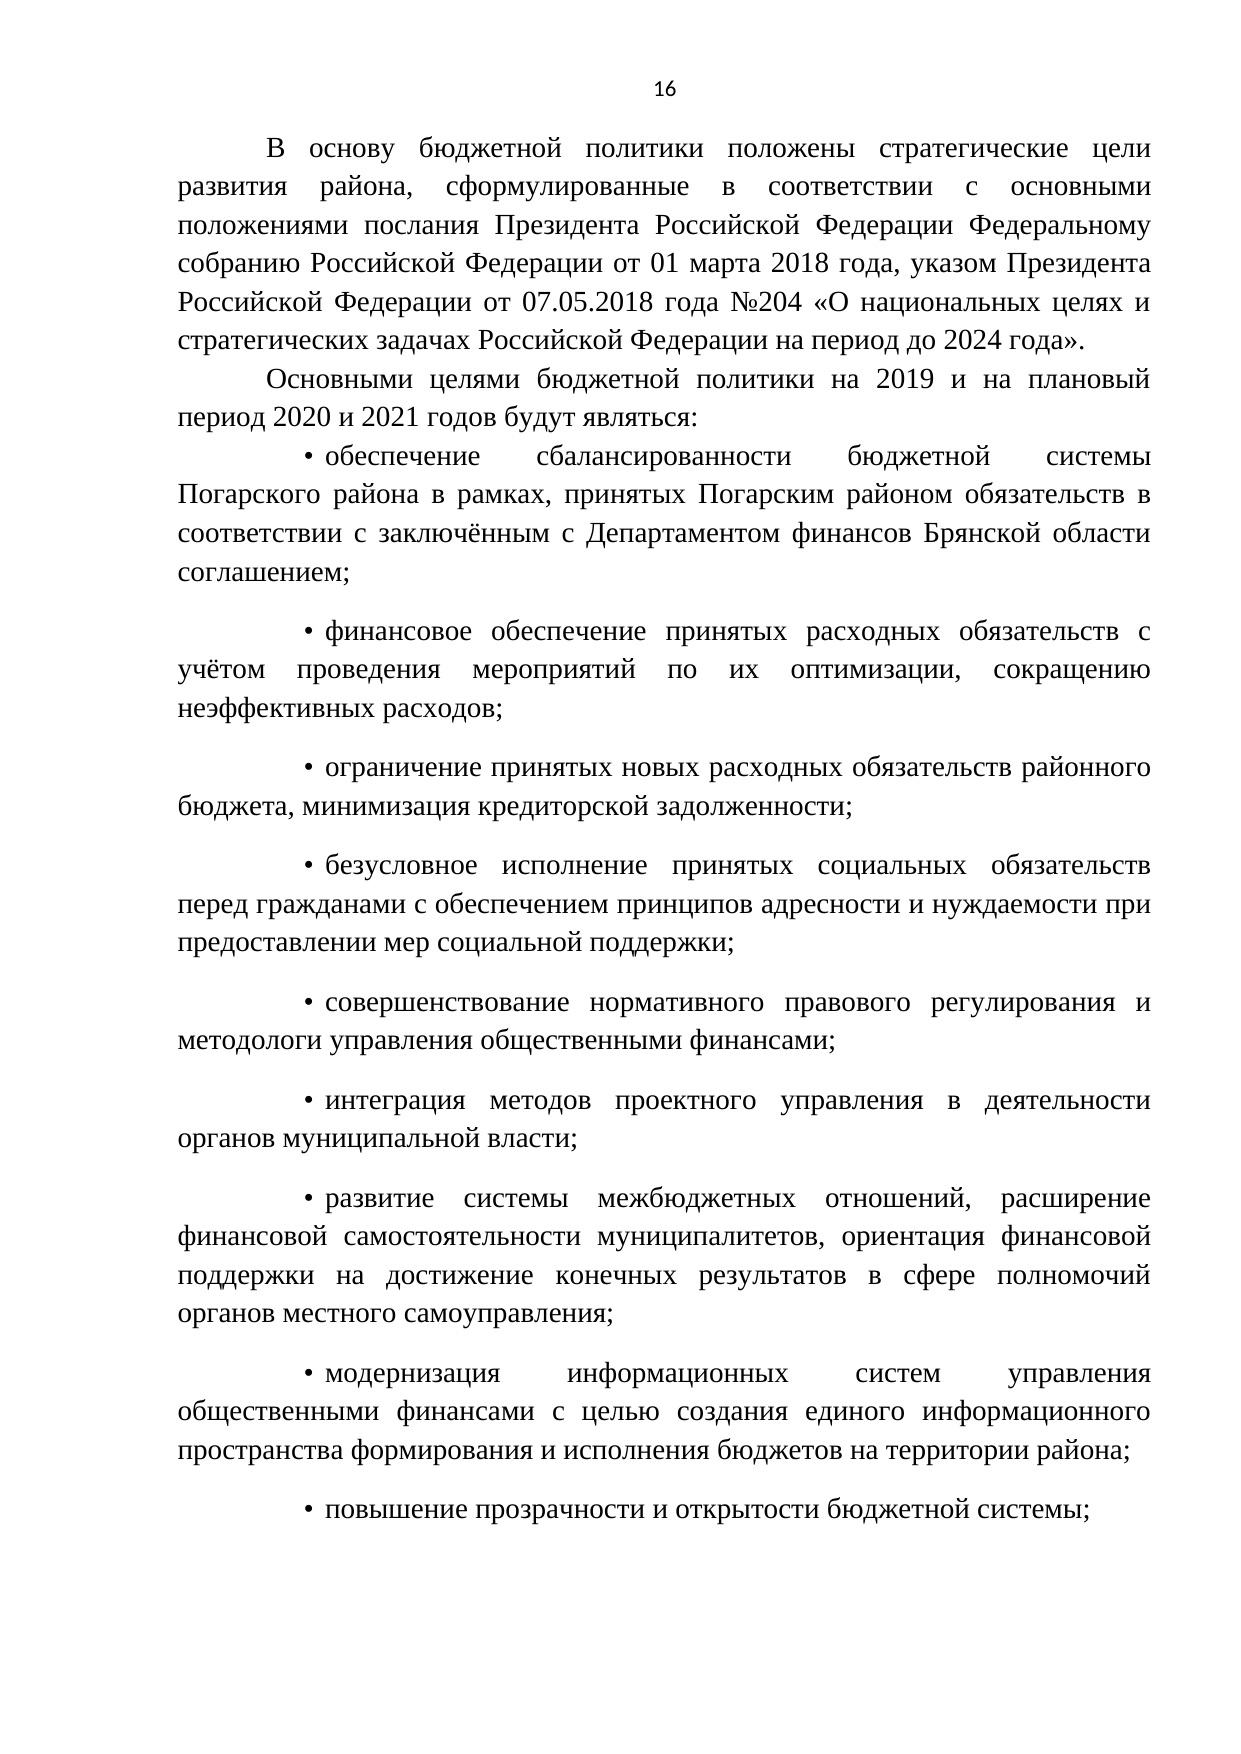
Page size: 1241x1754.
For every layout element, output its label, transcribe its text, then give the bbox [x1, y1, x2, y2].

list интеграция методов проектного управления в деятельности органов муниципальной власти; [177, 1082, 1152, 1154]
list развитие системы межбюджетных отношений, расширение финансовой самостоятельности муниципалитетов, ориентация финансовой поддержки на достижение конечных результатов в сфере полномочий органов местного самоуправления; [177, 1180, 1152, 1329]
list совершенствование нормативного правового регулирования и методологи управления общественными финансами; [177, 984, 1152, 1056]
list модернизация информационных систем управления общественными финансами с целью создания единого информационного пространства формирования и исполнения бюджетов на территории района; [177, 1355, 1152, 1465]
list обеспечение сбалансированности бюджетной системы Погарского района в рамках, принятых Погарским районом обязательств в соответствии с заключённым с Департаментом финансов Брянской области соглашением; [177, 438, 1152, 587]
list финансовое обеспечение принятых расходных обязательств с учётом проведения мероприятий по их оптимизации, сокращению неэффективных расходов; [177, 613, 1152, 724]
text Основными целями бюджетной политики на 2019 и на плановый период 2020 и 2021 годов будут являться: [177, 361, 1152, 433]
text В основу бюджетной политики положены стратегические цели развития района, сформулированные в соответствии с основными положениями послания Президента Российской Федерации Федеральному собранию Российской Федерации от 01 марта 2018 года, указом Президента Российской Федерации от 07.05.2018 года №204 «О национальных целях и стратегических задачах Российской Федерации на период до 2024 года». [177, 130, 1152, 356]
list безусловное исполнение принятых социальных обязательств перед гражданами с обеспечением принципов адресности и нуждаемости при предоставлении мер социальной поддержки; [177, 847, 1152, 958]
list повышение прозрачности и открытости бюджетной системы; [177, 1491, 1152, 1525]
list ограничение принятых новых расходных обязательств районного бюджета, минимизация кредиторской задолженности; [177, 749, 1152, 822]
